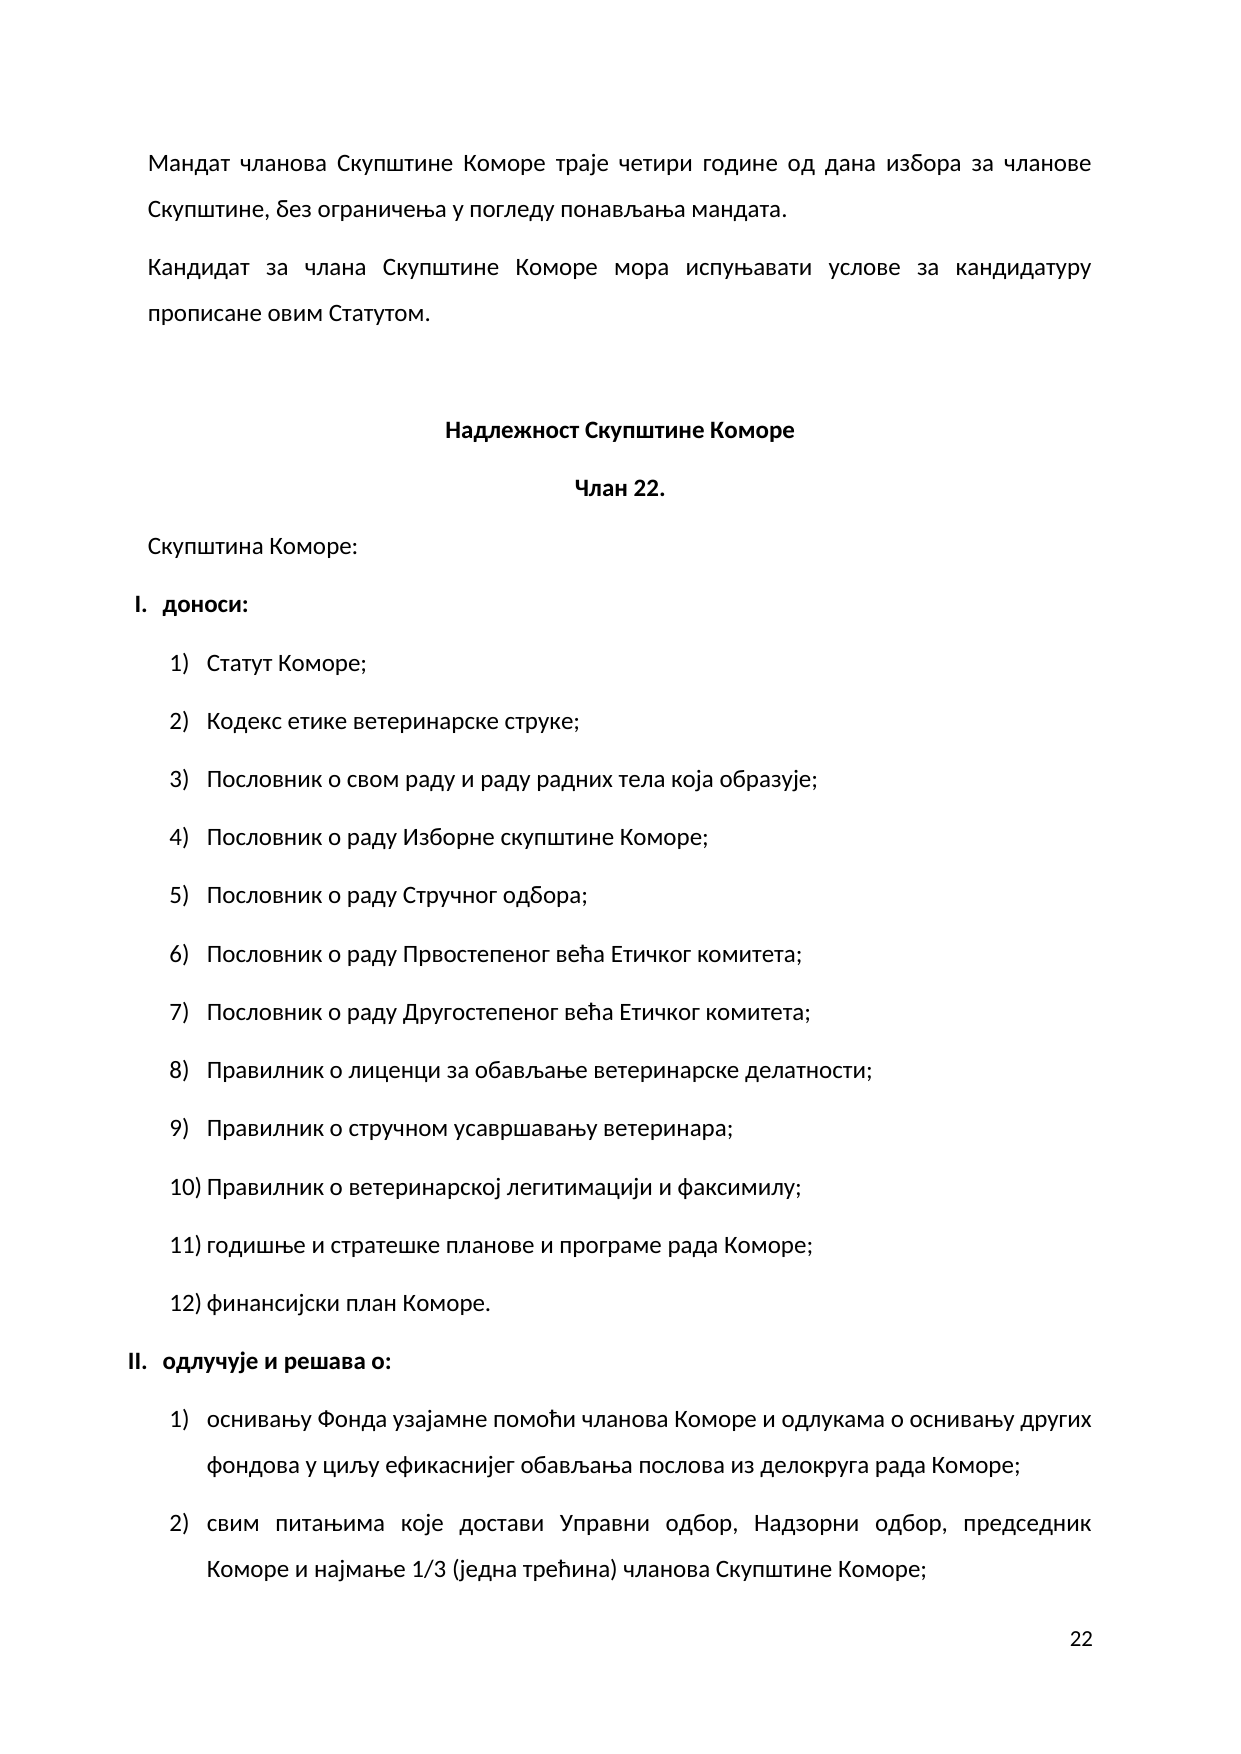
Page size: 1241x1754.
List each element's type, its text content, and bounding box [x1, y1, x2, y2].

subtitle Надлежност Скупштине Коморе [148, 414, 1093, 444]
list Пословник о раду Стручног одбора; [169, 879, 1093, 910]
list Скупштина Коморе: [148, 530, 1093, 561]
list Мандат чланова Скупштине Коморе траје четири године од дана избора за чланове Скупштине, без ограничења у погледу понављања мандата. [148, 148, 1093, 224]
list финансијски план Коморе. [169, 1287, 1093, 1318]
list Пословник о раду Другостепеног већа Етичког комитета; [169, 996, 1093, 1027]
list оснивању Фонда узајамне помоћи чланова Коморе и одлукама о оснивању других фондова у циљу ефикаснијег обављања послова из делокруга рада Коморе; [169, 1404, 1093, 1480]
list Правилник о лиценци за обављање ветеринарске делатности; [169, 1054, 1093, 1085]
list Правилник о ветеринарској легитимацији и факсимилу; [169, 1171, 1093, 1201]
list Пословник о раду Изборне скупштине Коморе; [169, 821, 1093, 852]
list Кодекс етике ветеринарске струке; [169, 705, 1093, 735]
list одлучује и решавa o: [148, 1345, 1093, 1376]
list Правилник о стручном усавршавању ветеринара; [169, 1112, 1093, 1143]
list доноси: [148, 588, 1093, 619]
list годишње и стратешке планове и програме рада Коморе; [169, 1229, 1093, 1259]
list Статут Коморе; [169, 647, 1093, 677]
list свим питањима које достави Управни одбор, Надзорни одбор, председник Коморе и најмање 1/3 (једна трећина) чланова Скупштине Коморе; [169, 1508, 1093, 1584]
list Пословник о раду Првостепеног већа Етичког комитета; [169, 938, 1093, 968]
list Пословник о свом раду и раду радних тела која образује; [169, 763, 1093, 794]
list Кандидат за члана Скупштине Коморе мора испуњавати услове за кандидатуру прописане овим Статутом. [148, 252, 1093, 328]
list Члан 22. [148, 472, 1093, 502]
